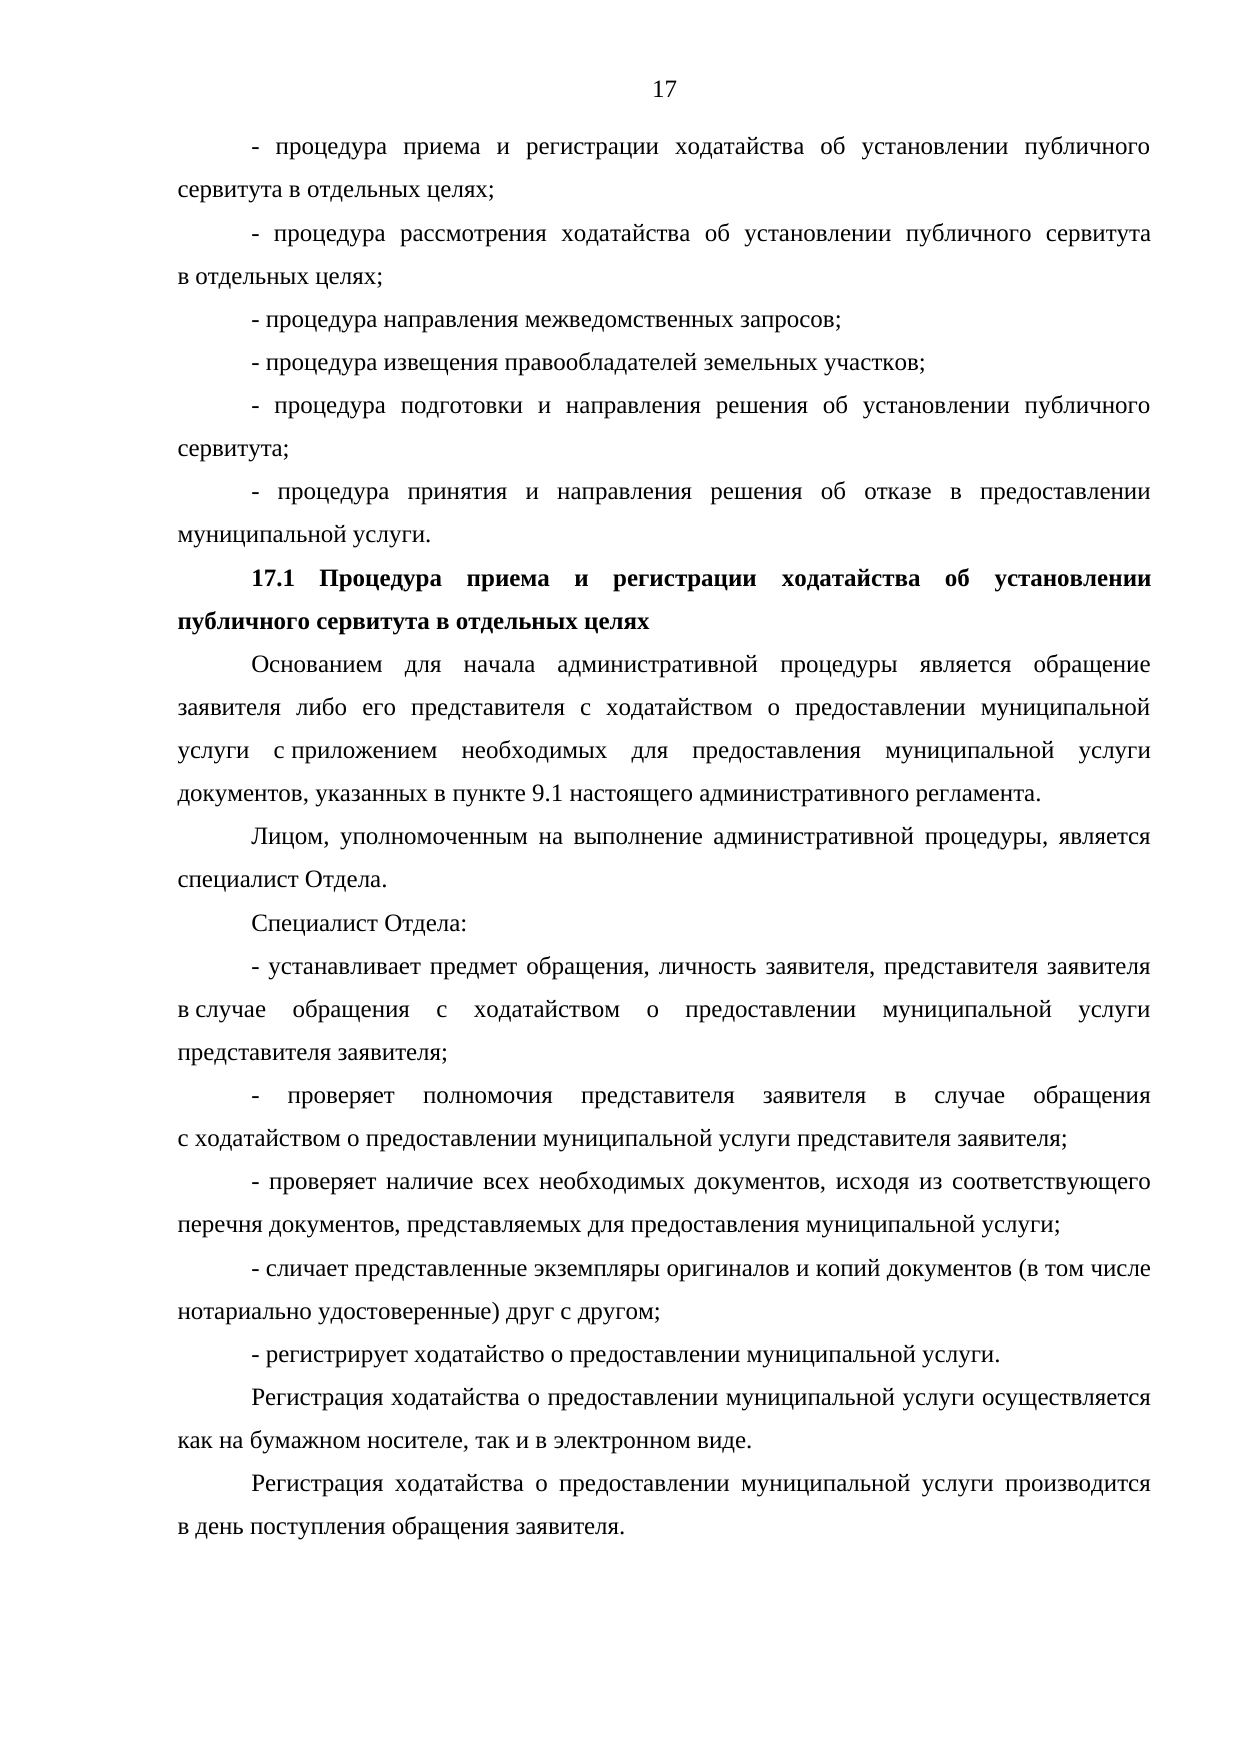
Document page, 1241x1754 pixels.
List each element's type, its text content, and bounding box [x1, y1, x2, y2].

text - проверяет полномочия представителя заявителя в случае обращения с ходатайством о предоставлении муниципальной услуги представителя заявителя; [177, 1080, 1152, 1152]
text - проверяет наличие всех необходимых документов, исходя из соответствующего перечня документов, представляемых для предоставления муниципальной услуги; [177, 1166, 1152, 1238]
text - процедура принятия и направления решения об отказе в предоставлении муниципальной услуги. [177, 476, 1152, 548]
text - процедура извещения правообладателей земельных участков; [177, 347, 1152, 376]
text - процедура направления межведомственных запросов; [177, 304, 1152, 333]
text Основанием для начала административной процедуры является обращение заявителя либо его представителя с ходатайством о предоставлении муниципальной услуги с приложением необходимых для предоставления муниципальной услуги документов, указанных в пункте 9.1 настоящего административного регламента. [177, 649, 1152, 807]
text - регистрирует ходатайство о предоставлении муниципальной услуги. [177, 1339, 1152, 1368]
text - процедура рассмотрения ходатайства об установлении публичного сервитута в отдельных целях; [177, 218, 1152, 289]
text Регистрация ходатайства о предоставлении муниципальной услуги производится в день поступления обращения заявителя. [177, 1468, 1152, 1540]
text - процедура подготовки и направления решения об установлении публичного сервитута; [177, 390, 1152, 462]
text 17.1 Процедура приема и регистрации ходатайства об установлении публичного сервитута в отдельных целях [177, 563, 1152, 634]
text - устанавливает предмет обращения, личность заявителя, представителя заявителя в случае обращения с ходатайством о предоставлении муниципальной услуги представителя заявителя; [177, 951, 1152, 1066]
text Лицом, уполномоченным на выполнение административной процедуры, является специалист Отдела. [177, 821, 1152, 893]
text - сличает представленные экземпляры оригиналов и копий документов (в том числе нотариально удостоверенные) друг с другом; [177, 1253, 1152, 1324]
text Регистрация ходатайства о предоставлении муниципальной услуги осуществляется как на бумажном носителе, так и в электронном виде. [177, 1382, 1152, 1454]
text - процедура приема и регистрации ходатайства об установлении публичного сервитута в отдельных целях; [177, 131, 1152, 203]
text Специалист Отдела: [177, 908, 1152, 936]
